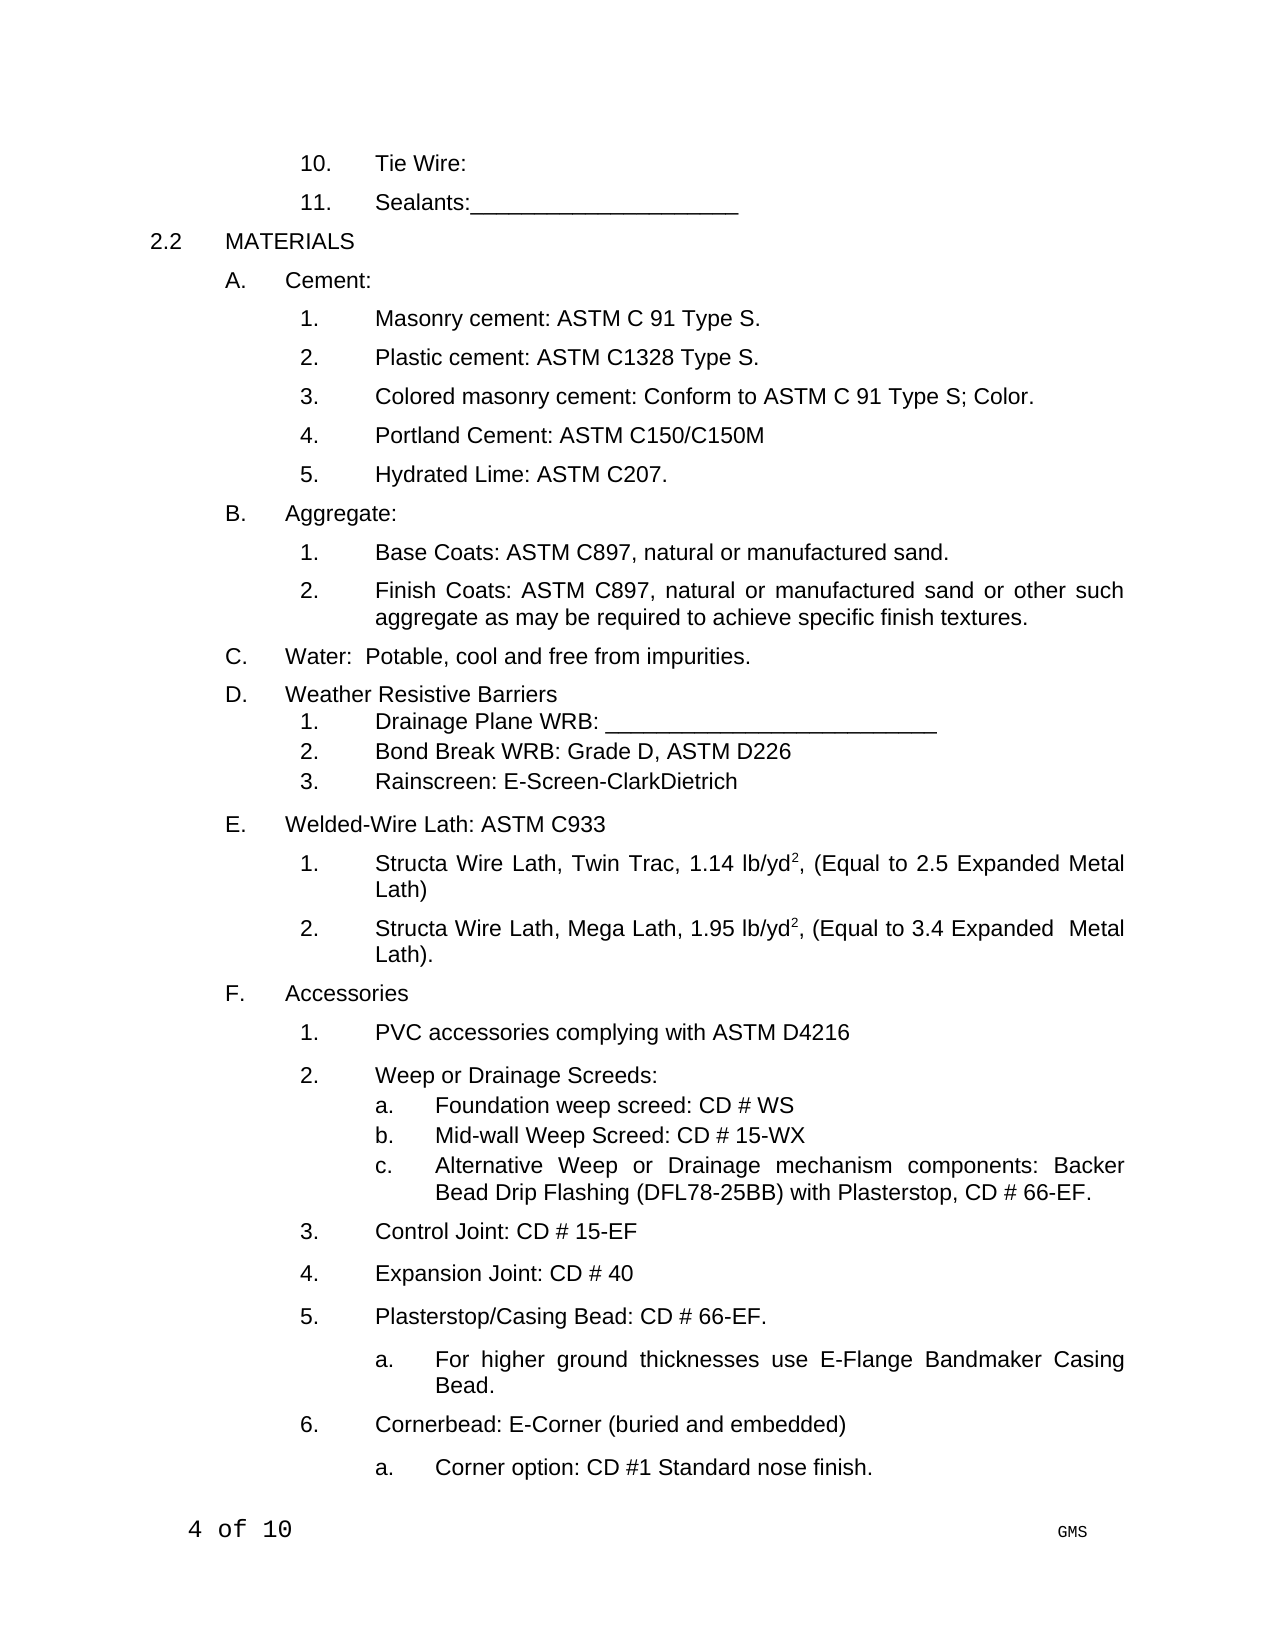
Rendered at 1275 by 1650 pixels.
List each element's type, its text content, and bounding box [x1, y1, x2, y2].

text For higher ground thicknesses use E-Flange Bandmaker Casing Bead. [375, 1346, 1125, 1398]
text Portland Cement: ASTM C150/C150M [300, 422, 1125, 448]
text Structa Wire Lath, Mega Lath, 1.95 lb/yd2, (Equal to 3.4 Expanded Metal Lath). [300, 915, 1125, 968]
text Weather Resistive Barriers [225, 681, 1125, 708]
text PVC accessories complying with ASTM D4216 [300, 1019, 1125, 1045]
text Finish Coats: C897, natural or manufactured sand or other such aggregate as may be required to achieve specific finish textures. [300, 577, 1125, 630]
text Mid-wall Weep Screed: CD # 15-WX [375, 1122, 1125, 1148]
text Colored masonry cement: Conform to C 91 Type S; Color. [300, 383, 1125, 409]
text Corner option: CD #1 Standard nose finish. [375, 1454, 1125, 1480]
text Base Coats: C897, natural or manufactured sand. [300, 538, 1125, 565]
text Cement: [225, 267, 1125, 293]
text Cornerbead: E-Corner (buried and embedded) [300, 1411, 1125, 1437]
text Foundation weep screed: CD # WS [375, 1092, 1125, 1118]
text Weep or Drainage Screeds: [300, 1062, 1125, 1088]
text Expansion Joint: CD # 40 [300, 1260, 1125, 1287]
text MATERIALS [150, 228, 1125, 254]
text Sealants:_____________________ [300, 189, 1125, 215]
text Accessories [225, 980, 1125, 1007]
text Bond Break WRB: Grade D, ASTM D226 [300, 738, 1125, 764]
text Plastic cement: C1328 Type S. [300, 344, 1125, 371]
text Control Joint: CD # 15-EF [300, 1218, 1125, 1244]
text Welded-Wire Lath: ASTM C933 [225, 811, 1125, 837]
text Structa Wire Lath, Twin Trac, 1.14 lb/yd2, (Equal to 2.5 Expanded Metal Lath) [300, 850, 1125, 902]
text Masonry cement: C 91 Type S. [300, 305, 1125, 332]
text Aggregate: [225, 500, 1125, 526]
text Rainscreen: E-Screen-ClarkDietrich [300, 768, 1125, 794]
text Alternative Weep or Drainage mechanism components: Backer Bead Drip Flashing (DFL78-25BB) with Plasterstop, CD # 66-EF. [375, 1152, 1125, 1205]
text Water: Potable, cool and free from impurities. [225, 643, 1125, 669]
text Hydrated Lime: ASTM C207. [300, 461, 1125, 487]
text Drainage Plane WRB: __________________________ [300, 708, 1125, 734]
text Plasterstop/Casing Bead: CD # 66-EF. [300, 1303, 1125, 1329]
text Tie Wire: [300, 150, 1125, 176]
